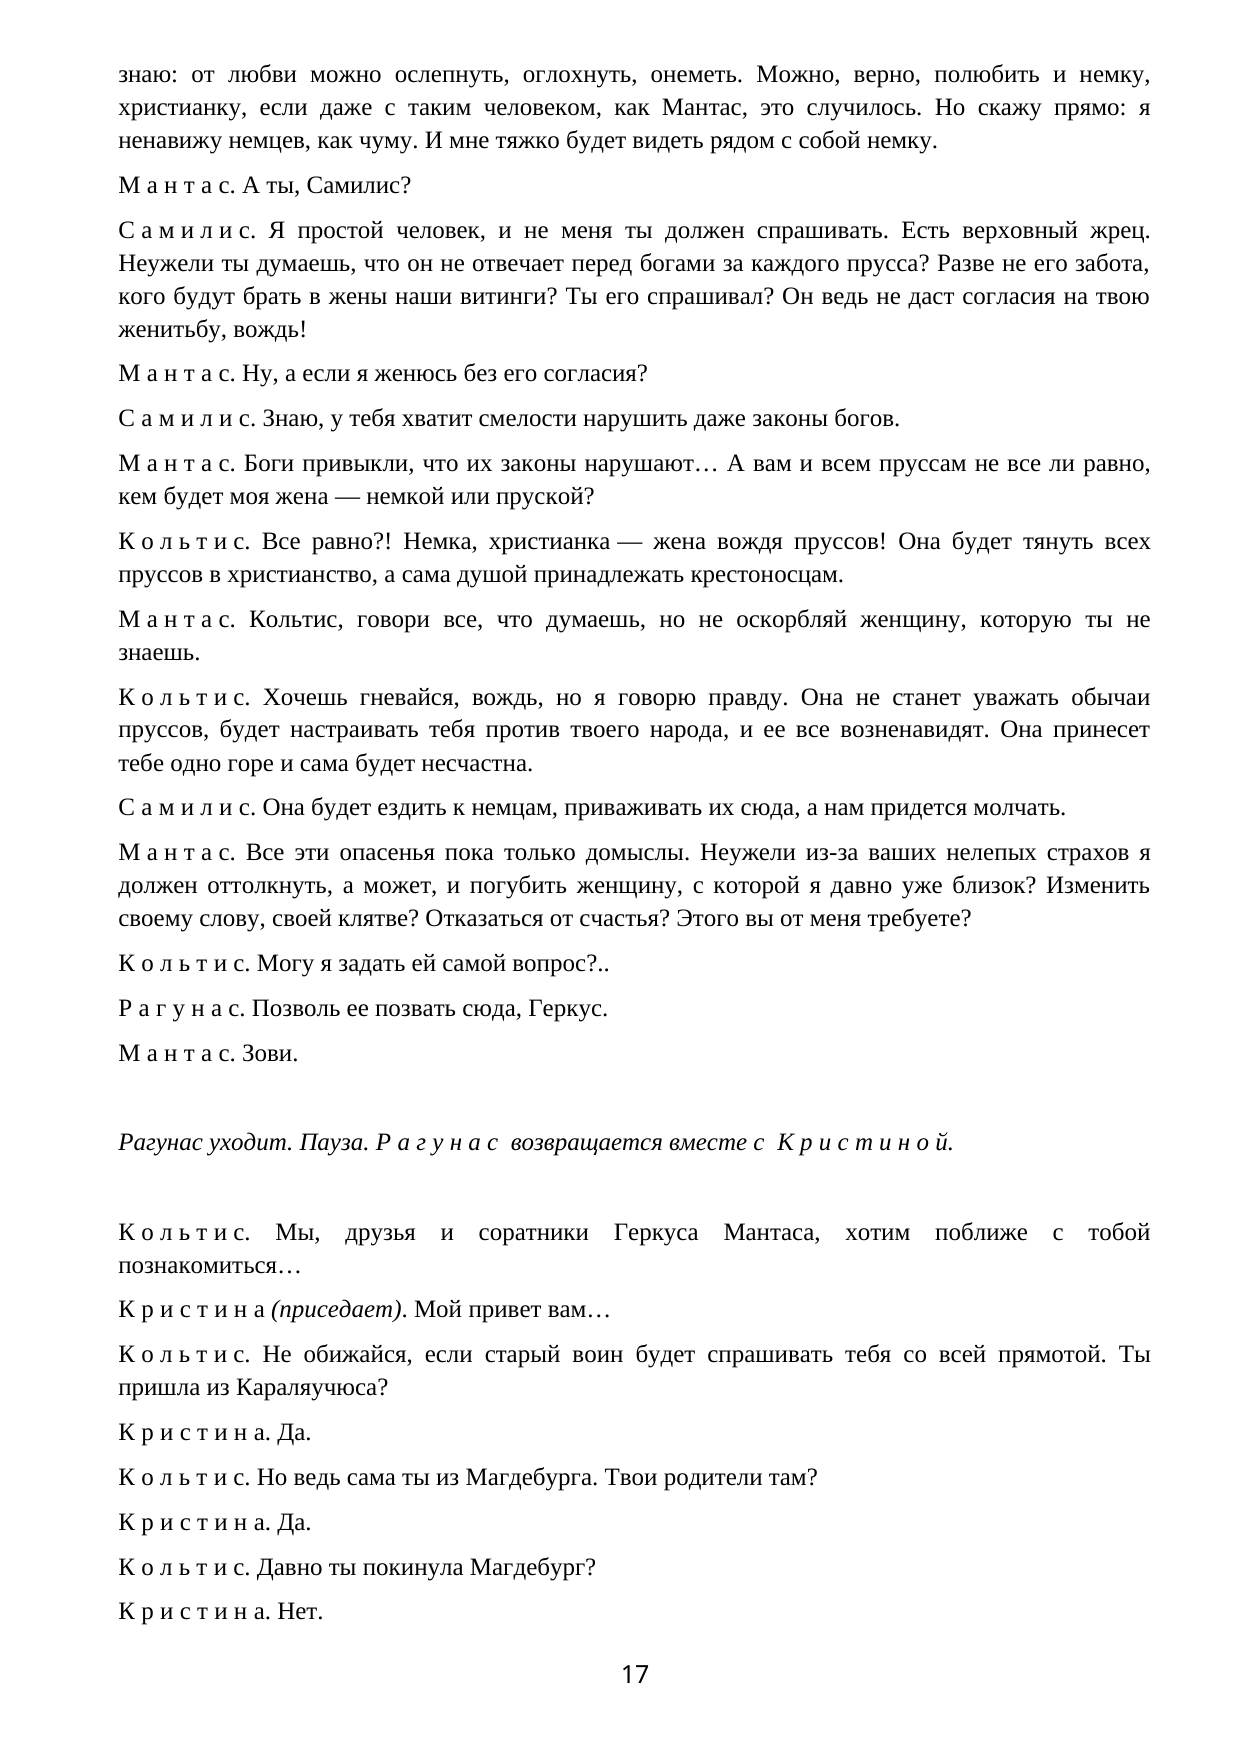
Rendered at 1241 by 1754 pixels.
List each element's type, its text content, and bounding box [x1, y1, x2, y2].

text М а н т а с. Боги привыкли, что их законы нарушают… А вам и всем пруссам не все ли равно, кем будет моя жена — немкой или пруской? [118, 448, 1152, 510]
text М а н т а с. А ты, Самилис? [118, 170, 1152, 199]
text Р а г у н а с. Позволь ее позвать сюда, Геркус. [118, 993, 1152, 1022]
text Рагунас уходит. Пауза. Р а г у н а с возвращается вместе с К р и с т и н о й. [118, 1127, 1152, 1156]
text М а н т а с. Зови. [118, 1038, 1152, 1066]
text К о л ь т и с. Хочешь гневайся, вождь, но я говорю правду. Она не станет уважать обычаи пруссов, будет настраивать тебя против твоего народа, и ее все возненавидят. Она принесет тебе одно горе и сама будет несчастна. [118, 682, 1152, 776]
text К р и с т и н а (приседает). Мой привет вам… [118, 1294, 1152, 1323]
text С а м и л и с. Знаю, у тебя хватит смелости нарушить даже законы богов. [118, 403, 1152, 432]
text К р и с т и н а. Нет. [118, 1596, 1152, 1625]
text К о л ь т и с. Могу я задать ей самой вопрос?.. [118, 948, 1152, 977]
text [118, 59, 1152, 154]
text М а н т а с. Кольтис, говори все, что думаешь, но не оскорбляй женщину, которую ты не знаешь. [118, 604, 1152, 666]
text К р и с т и н а. Да. [118, 1417, 1152, 1446]
text К о л ь т и с. Мы, друзья и соратники Геркуса Мантаса, хотим поближе с тобой познакомиться… [118, 1217, 1152, 1278]
text М а н т а с. Ну, а если я женюсь без его согласия? [118, 358, 1152, 387]
text К р и с т и н а. Да. [118, 1507, 1152, 1536]
text К о л ь т и с. Не обижайся, если старый воин будет спрашивать тебя со всей прямотой. Ты пришла из Караляучюса? [118, 1339, 1152, 1401]
text К о л ь т и с. Давно ты покинула Магдебург? [118, 1552, 1152, 1580]
text К о л ь т и с. Все равно?! Немка, христианка — жена вождя пруссов! Она будет тянуть всех пруссов в христианство, а сама душой принадлежать крестоносцам. [118, 526, 1152, 588]
text С а м и л и с. Она будет ездить к немцам, приваживать их сюда, а нам придется молчать. [118, 792, 1152, 821]
text К о л ь т и с. Но ведь сама ты из Магдебурга. Твои родители там? [118, 1462, 1152, 1491]
text С а м и л и с. Я простой человек, и не меня ты должен спрашивать. Есть верховный жрец. Неужели ты думаешь, что он не отвечает перед богами за каждого прусса? Разве не его забота, кого будут брать в жены наши витинги? Ты его спрашивал? Он ведь не даст согласия на твою женитьбу, вождь! [118, 215, 1152, 342]
text М а н т а с. Все эти опасенья пока только домыслы. Неужели из-за ваших нелепых страхов я должен оттолкнуть, а может, и погубить женщину, с которой я давно уже близок? Изменить своему слову, своей клятве? Отказаться от счастья? Этого вы от меня требуете? [118, 837, 1152, 932]
